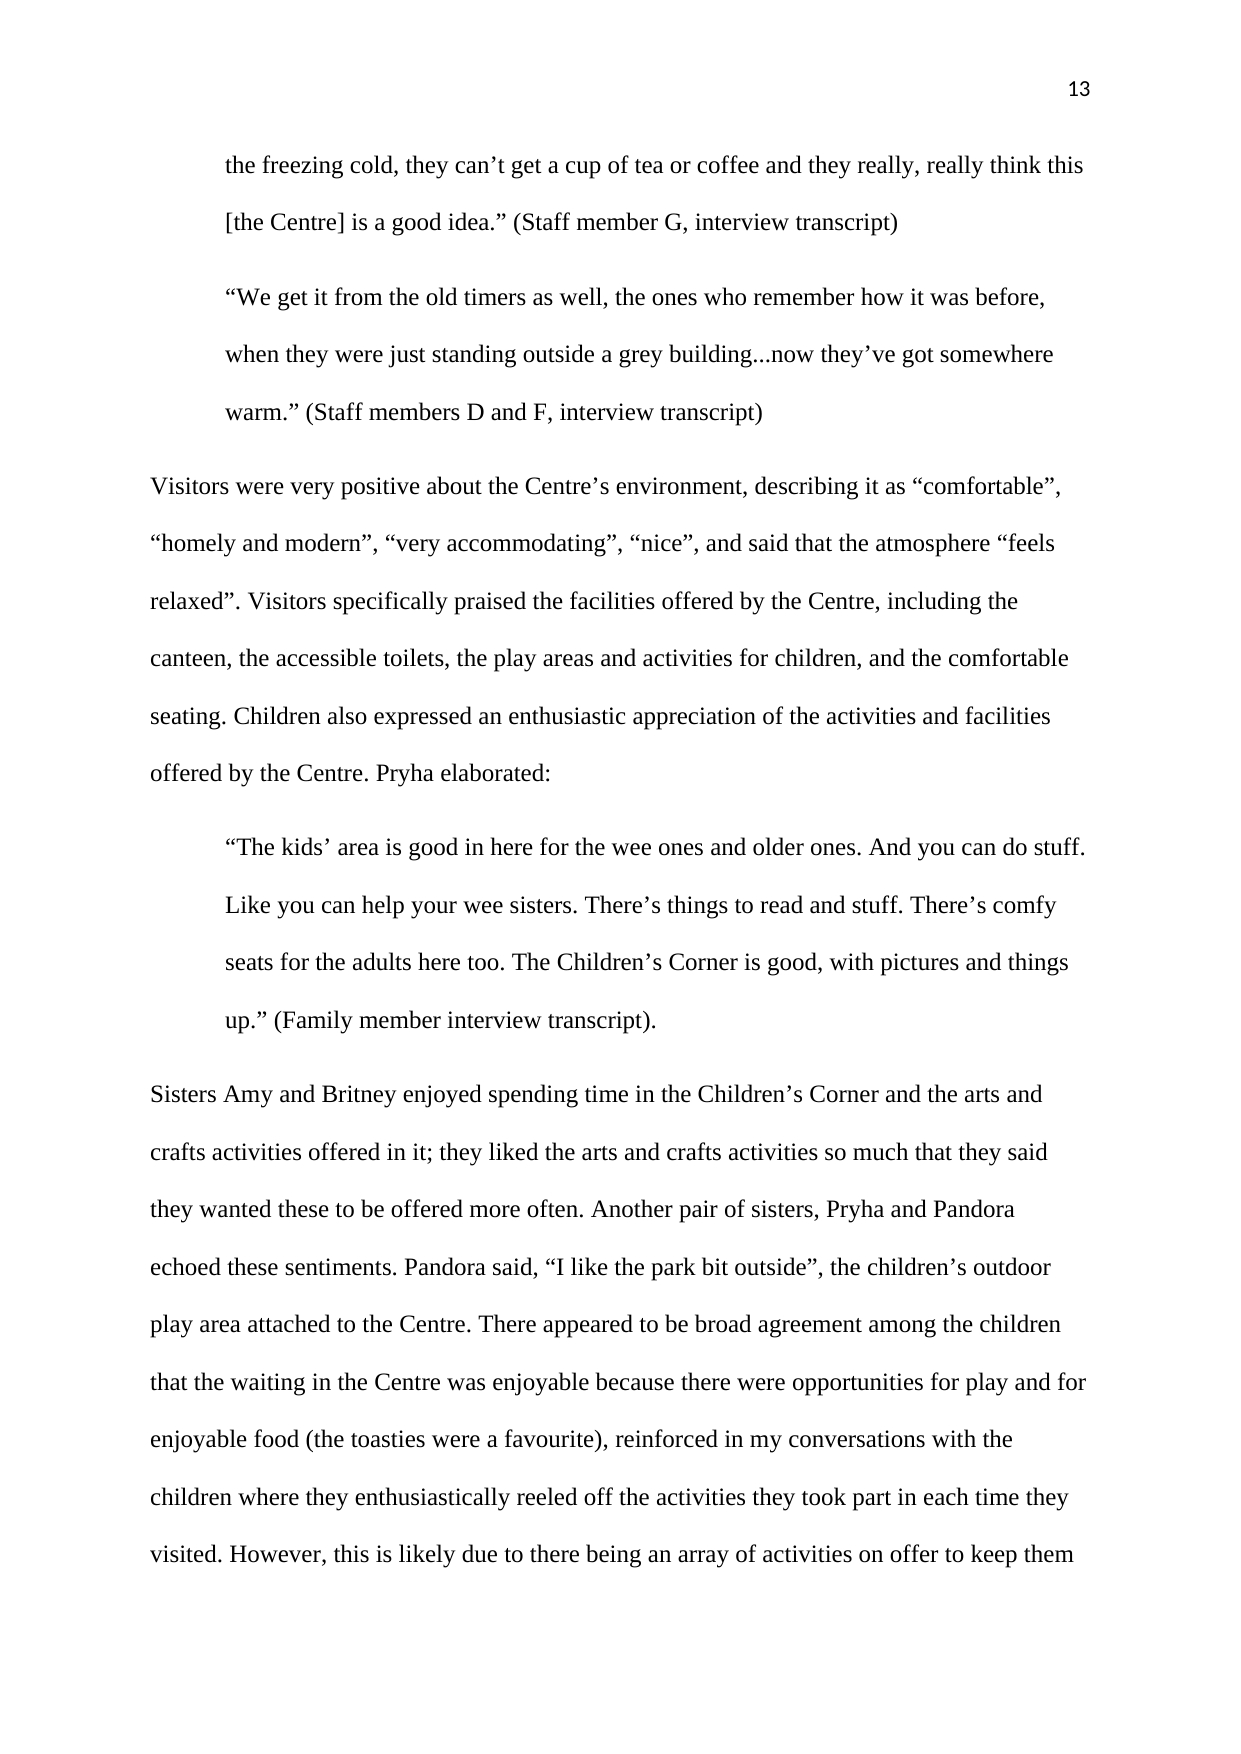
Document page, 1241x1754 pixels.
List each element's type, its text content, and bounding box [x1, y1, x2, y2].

text “The kids’ area is good in here for the wee ones and older ones. And you can do stuff. Like you can help your wee sisters. There’s things to read and stuff. There’s comfy seats for the adults here too. The Children’s Corner is good, with pictures and things up.” (Family member interview transcript). [225, 832, 1090, 1034]
text Visitors were very positive about the Centre’s environment, describing it as “comfortable”, “homely and modern”, “very accommodating”, “nice”, and said that the atmosphere “feels relaxed”. Visitors specifically praised the facilities offered by the Centre, including the canteen, the accessible toilets, the play areas and activities for children, and the comfortable seating. Children also expressed an enthusiastic appreciation of the activities and facilities offered by the Centre. Pryha elaborated: [150, 471, 1090, 787]
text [225, 150, 1090, 236]
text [150, 1079, 1090, 1568]
text “We get it from the old timers as well, the ones who remember how it was before, when they were just standing outside a grey building...now they’ve got somewhere warm.” (Staff members D and F, interview transcript) [225, 282, 1090, 425]
